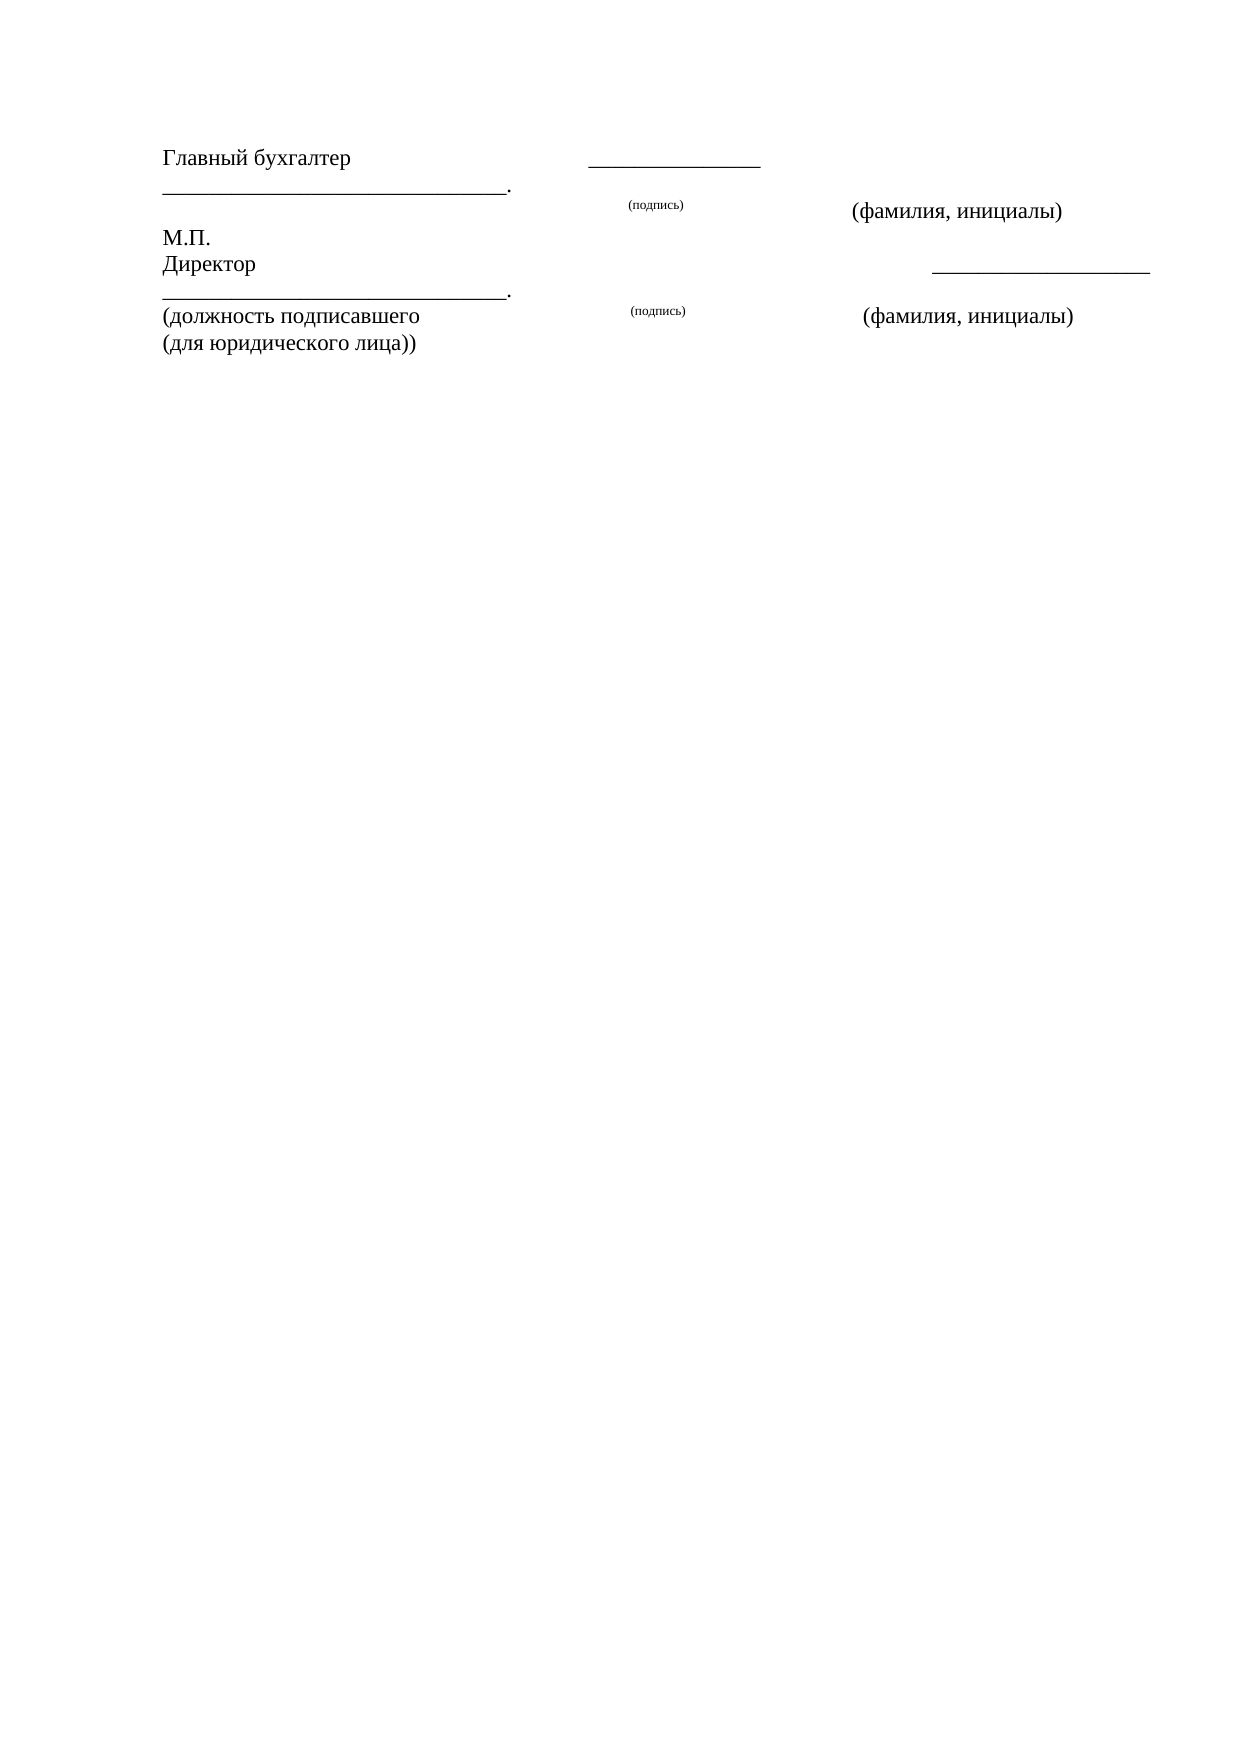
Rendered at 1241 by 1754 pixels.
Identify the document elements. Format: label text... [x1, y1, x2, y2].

text М.П. [162, 223, 1152, 250]
text (для юридического лица)) [162, 329, 1152, 355]
text (должность подписавшего (подпись) (фамилия, инициалы) [162, 303, 1152, 329]
text Главный бухгалтер _______________ ______________________________. [162, 144, 1152, 197]
text (подпись) (фамилия, инициалы) [162, 197, 1152, 223]
text Директор ___________________ ______________________________. [162, 250, 1152, 303]
